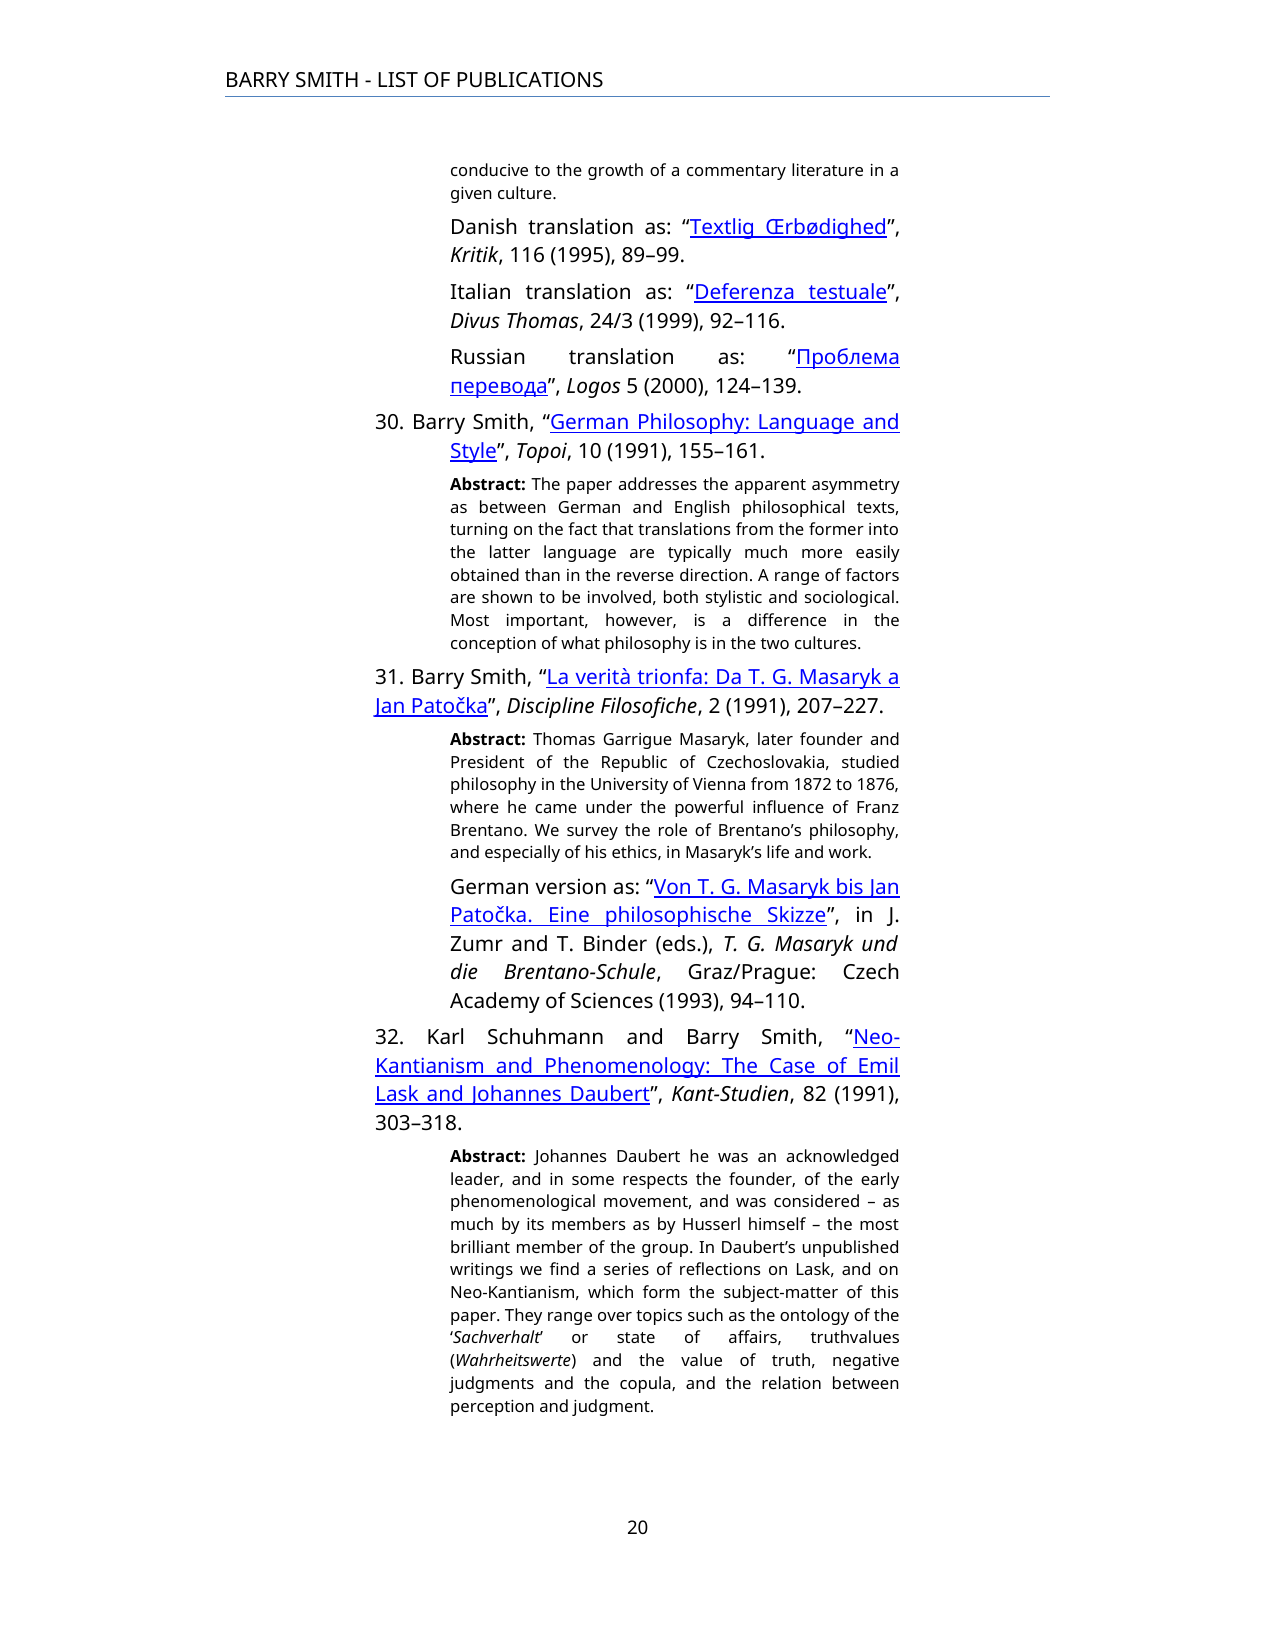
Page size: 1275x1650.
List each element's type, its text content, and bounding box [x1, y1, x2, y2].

text 31. Barry Smith, “La verità trionfa: Da T. G. Masaryk a Jan Patočka”, Discipline Filosofiche, 2 (1991), 207–227. [375, 662, 900, 719]
text Abstract: Johannes Daubert he was an acknowledged leader, and in some respects the founder, of the early phenomenological movement, and was considered – as much by its members as by Husserl himself – the most brilliant member of the group. In Daubert’s unpublished writings we find a series of reflections on Lask, and on Neo-Kantianism, which form the subject-matter of this paper. They range over topics such as the ontology of the ‘Sachverhalt’ or state of affairs, truthvalues (Wahrheitswerte) and the value of truth, negative judgments and the copula, and the relation between perception and judgment. [450, 1144, 900, 1417]
text Italian translation as: “Deferenza testuale”, Divus Thomas, 24/3 (1999), 92–116. [450, 277, 900, 334]
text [450, 158, 900, 204]
text Abstract: Thomas Garrigue Masaryk, later founder and President of the Republic of Czechoslovakia, studied philosophy in the University of Vienna from 1872 to 1876, where he came under the powerful influence of Franz Brentano. We survey the role of Brentano’s philosophy, and especially of his ethics, in Masaryk’s life and work. [450, 728, 900, 864]
text 32. Karl Schuhmann and Barry Smith, “Neo-Kantianism and Phenomenology: The Case of Emil Lask and Johannes Daubert”, Kant-Studien, 82 (1991), 303–318. [375, 1022, 900, 1075]
text German version as: “Von T. G. Masaryk bis Jan Patočka. Eine philosophische Skizze”, in J. Zumr and T. Binder (eds.), T. G. Masaryk und die Brentano-Schule, Graz/Prague: Czech Academy of Sciences (1993), 94–110. [450, 872, 900, 1014]
text Danish translation as: “Textlig Œrbødighed”, Kritik, 116 (1995), 89–99. [450, 212, 900, 269]
text 32. Karl Schuhmann and Barry Smith, “Neo-Kantianism and Phenomenology: The Case of Emil Lask and Johannes Daubert”, Kant-Studien, 82 (1991), 303–318. [375, 1077, 900, 1136]
text Russian translation as: “Проблема перевода”, Logos 5 (2000), 124–139. [450, 342, 900, 399]
text 30. Barry Smith, “German Philosophy: Language and Style”, Topoi, 10 (1991), 155–161. [375, 407, 900, 464]
text Abstract: The paper addresses the apparent asymmetry as between German and English philosophical texts, turning on the fact that translations from the former into the latter language are typically much more easily obtained than in the reverse direction. A range of factors are shown to be involved, both stylistic and sociological. Most important, however, is a difference in the conception of what philosophy is in the two cultures. [450, 473, 900, 654]
